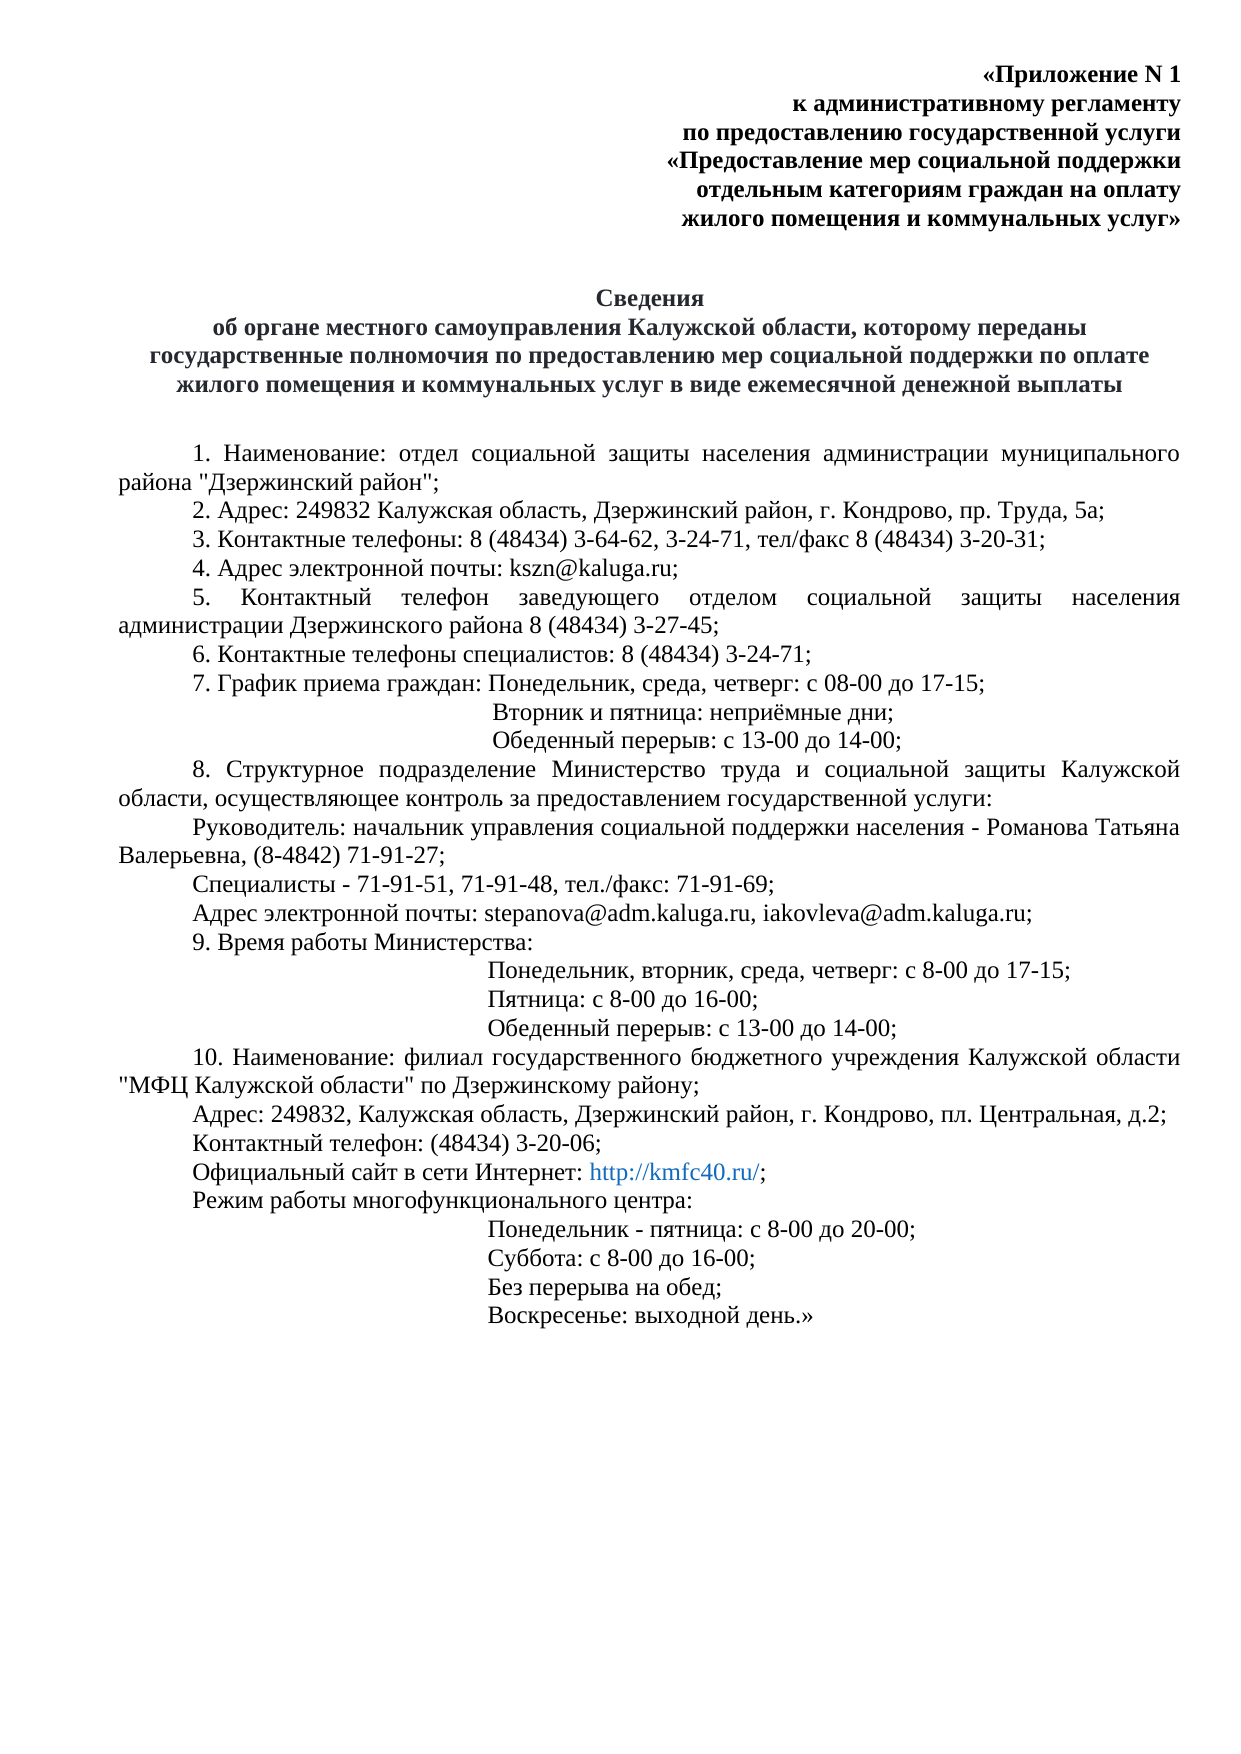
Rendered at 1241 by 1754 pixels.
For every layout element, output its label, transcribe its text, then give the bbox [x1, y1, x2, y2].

text 3. Контактные телефоны: 8 (48434) 3-64-62, 3-24-71, тел/факс 8 (48434) 3-20-31; [118, 524, 1181, 553]
text Вторник и пятница: неприёмные дни; [418, 697, 1181, 725]
text Специалисты - 71-91-51, 71-91-48, тел./факс: 71-91-69; [118, 869, 1181, 898]
text «Приложение N 1 к административному регламенту [118, 59, 1181, 117]
text Адрес: 249832, Калужская область, Дзержинский район, г. Кондрово, пл. Центральная, д.2; [118, 1099, 1181, 1128]
text 2. Адрес: 249832 Калужская область, Дзержинский район, г. Кондрово, пр. Труда, 5а; [118, 495, 1181, 524]
text Официальный сайт в сети Интернет: http://kmfc40.ru/; [118, 1157, 1181, 1185]
text 4. Адрес электронной почты: kszn@kaluga.ru; [118, 553, 1181, 582]
text Обеденный перерыв: с 13-00 до 14-00; [118, 1013, 1181, 1042]
text 9. Время работы Министерства: [118, 927, 1181, 955]
text отдельным категориям граждан на оплату [118, 174, 1181, 203]
text Сведения об органе местного самоуправления Калужской области, которому переданы государственные полномочия по предоставлению мер социальной поддержки по оплате жилого помещения и коммунальных услуг в виде ежемесячной денежной выплаты [118, 283, 1181, 398]
text Воскресенье: выходной день.» [118, 1300, 1181, 1329]
text Обеденный перерыв: с 13-00 до 14-00; [418, 725, 1181, 754]
text по предоставлению государственной услуги «Предоставление мер социальной поддержки [118, 117, 1181, 174]
text Руководитель: начальник управления социальной поддержки населения - Романова Татьяна Валерьевна, (8-4842) 71-91-27; [118, 812, 1181, 869]
text Адрес электронной почты: stepanova@adm.kaluga.ru, iakovleva@adm.kaluga.ru; [118, 898, 1181, 927]
text Без перерыва на обед; [118, 1272, 1181, 1300]
text Режим работы многофункционального центра: [118, 1185, 1181, 1214]
text 10. Наименование: филиал государственного бюджетного учреждения Калужской области "МФЦ Калужской области" по Дзержинскому району; [118, 1042, 1181, 1099]
text 1. Наименование: отдел социальной защиты населения администрации муниципального района "Дзержинский район"; [118, 438, 1181, 495]
text Контактный телефон: (48434) 3-20-06; [118, 1128, 1181, 1157]
text жилого помещения и коммунальных услуг» [118, 203, 1181, 232]
text 6. Контактные телефоны специалистов: 8 (48434) 3-24-71; [118, 639, 1181, 668]
text 7. График приема граждан: Понедельник, среда, четверг: с 08-00 до 17-15; [118, 668, 1181, 697]
text Суббота: с 8-00 до 16-00; [118, 1243, 1181, 1272]
text 5. Контактный телефон заведующего отделом социальной защиты населения администрации Дзержинского района 8 (48434) 3-27-45; [118, 582, 1181, 639]
text Пятница: с 8-00 до 16-00; [118, 984, 1181, 1013]
text 8. Структурное подразделение Министерство труда и социальной защиты Калужской области, осуществляющее контроль за предоставлением государственной услуги: [118, 754, 1181, 812]
text Понедельник - пятница: с 8-00 до 20-00; [118, 1214, 1181, 1243]
text Понедельник, вторник, среда, четверг: с 8-00 до 17-15; [118, 955, 1181, 984]
